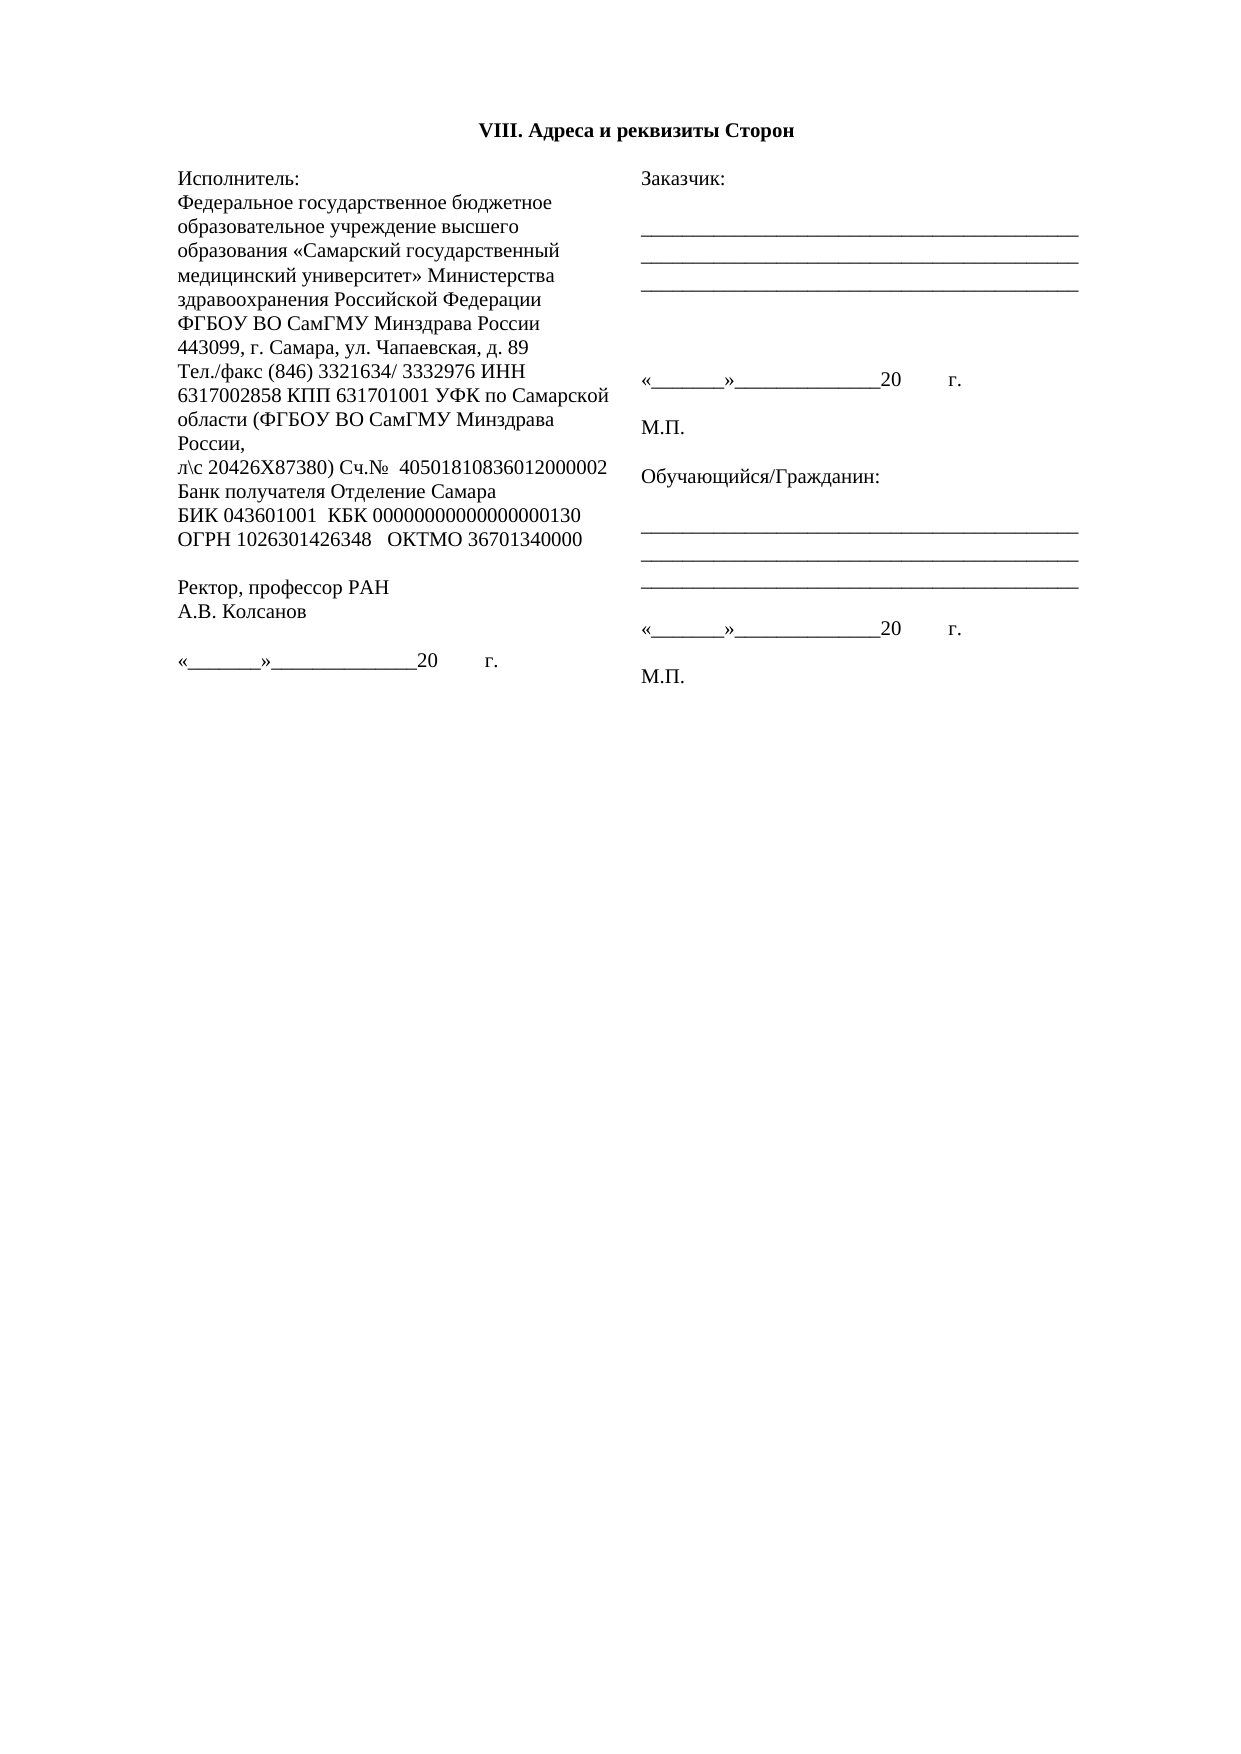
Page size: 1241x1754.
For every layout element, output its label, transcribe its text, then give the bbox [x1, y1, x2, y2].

table_header Исполнитель: Федеральное государственное бюджетное образовательное учреждение высшего образования «Самарский государственный медицинский университет» Министерства здравоохранения Российской Федерации ФГБОУ ВО СамГМУ Минздрава России . Самара, ул. Чапаевская, д. 89 Тел./факс (846) 3321634/ 3332976 ИНН 6317002858 КПП 631701001 УФК по Самарской области (ФГБОУ ВО СамГМУ Минздрава России, л\с 20426Х87380) Сч.№ 40501810836012000002 Банк получателя Отделение Самара БИК 043601001 КБК 00000000000000000130 ОГРН 1026301426348 ОКТМО 36701340000 Ректор, профессор РАН А.В. Колсанов «_______»______________20 г. [166, 166, 629, 713]
text VIII. Адреса и реквизиты Сторон [121, 118, 1152, 142]
table_header Заказчик: ______________________________________________________________________________________________________________________________ «_______»______________20 г. М.П. Обучающийся/Гражданин: ______________________________________________________________________________________________________________________________ «_______»______________20 г. М.П. [630, 166, 1093, 713]
